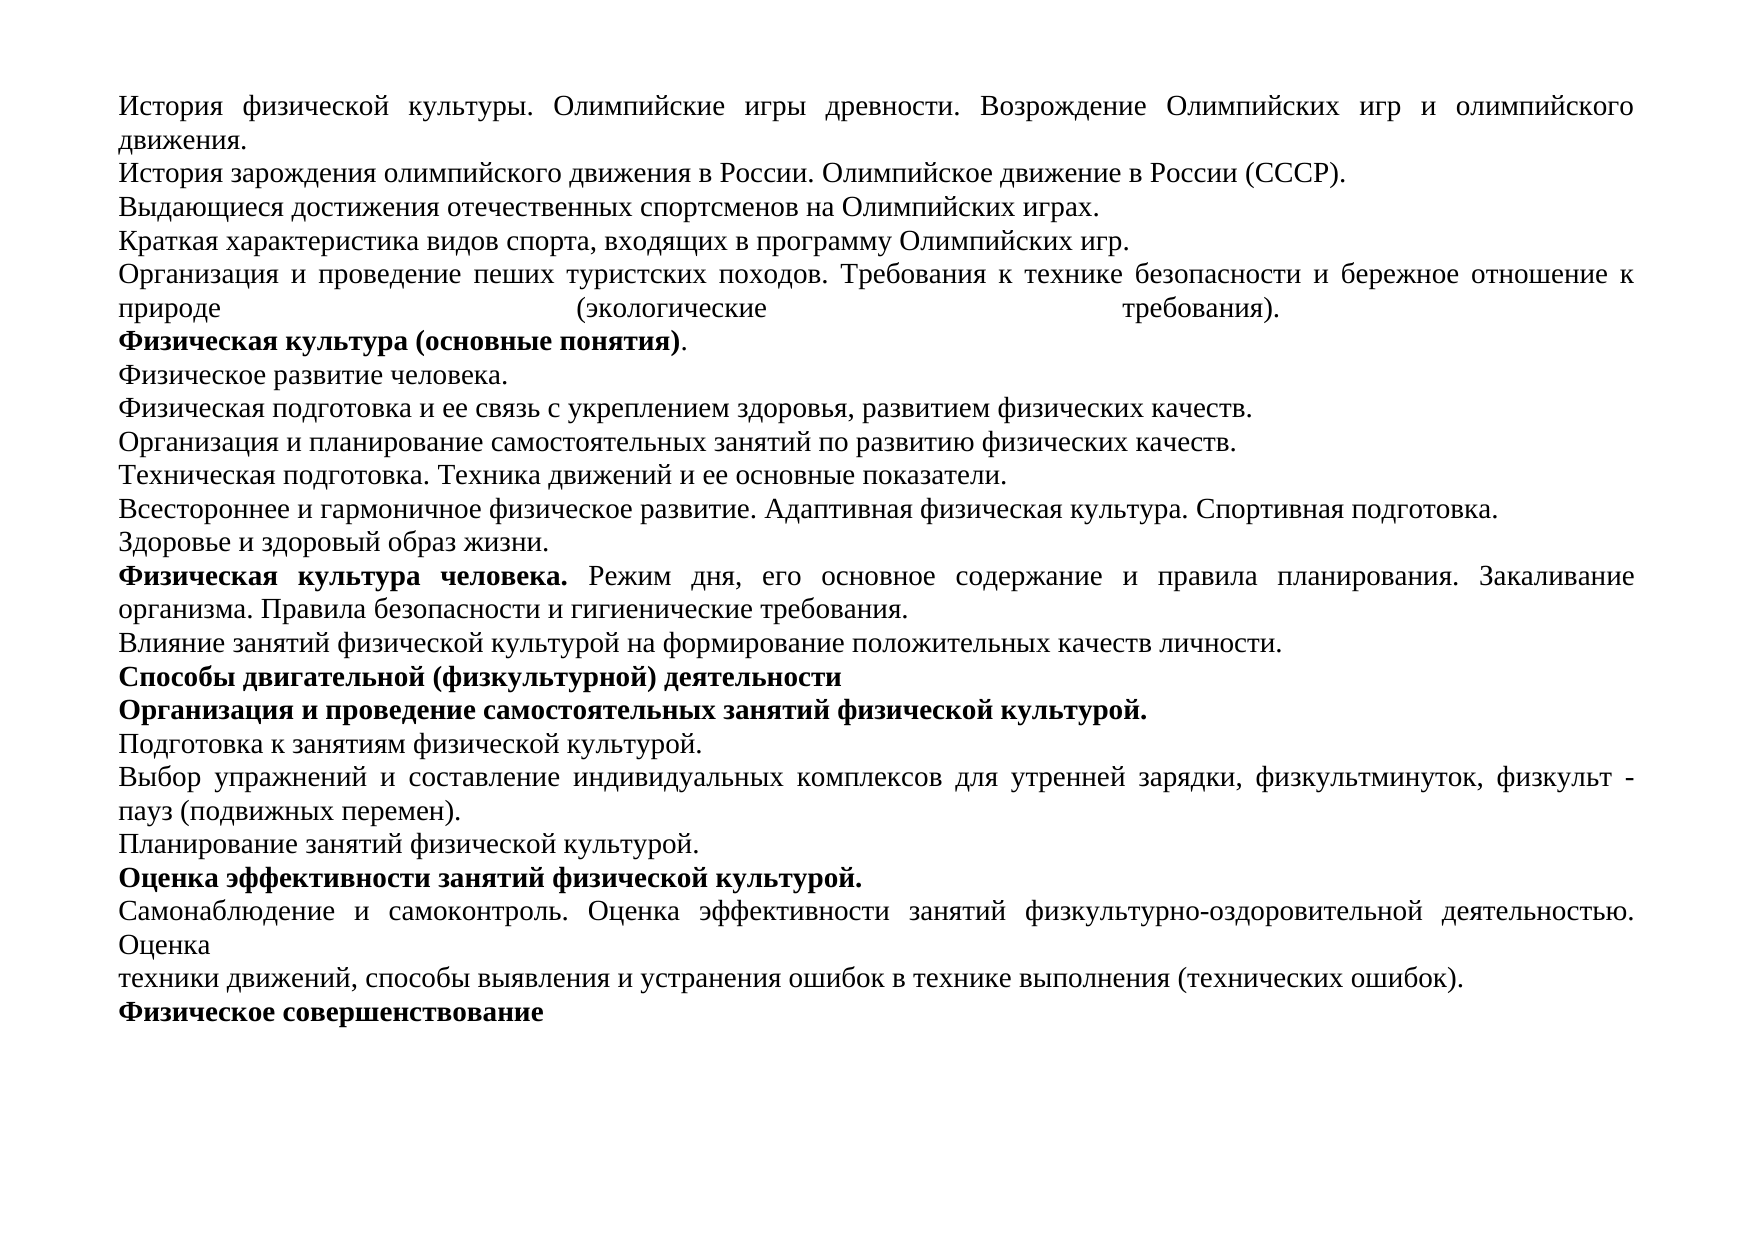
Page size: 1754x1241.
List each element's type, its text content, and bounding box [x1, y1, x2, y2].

text Планирование занятий физической культурой. [118, 826, 1636, 860]
text Краткая характеристика видов спорта, входящих в программу Олимпийских игр. [118, 223, 1636, 256]
text Выбор упражнений и составление индивидуальных комплексов для утренней зарядки, физкультминуток, физкульт - пауз (подвижных перемен). [118, 759, 1636, 826]
text Самонаблюдение и самоконтроль. Оценка эффективности занятий физкультурно-оздоровительной деятельностью. Оценка [118, 893, 1636, 961]
text Здоровье и здоровый образ жизни. [118, 524, 1636, 558]
text Всестороннее и гармоничное физическое развитие. Адаптивная физическая культура. Спортивная подготовка. [118, 491, 1636, 524]
text Физическое совершенствование [118, 994, 1636, 1028]
text Оценка эффективности занятий физической культурой. [118, 860, 1636, 893]
text Способы двигательной (физкультурной) деятельности [118, 659, 1636, 692]
text Организация и проведение пеших туристских походов. Требования к технике безопасности и бережное отношение к природе (экологические требования). Физическая культура (основные понятия). [118, 256, 1636, 357]
text Физическое развитие человека. [118, 357, 1636, 390]
text История зарождения олимпийского движения в России. Олимпийское движение в России (СССР). [118, 156, 1636, 189]
text История физической культуры. Олимпийские игры древности. Возрождение Олимпийских игр и олимпийского движения. [118, 88, 1636, 156]
text Организация и планирование самостоятельных занятий по развитию физических качеств. [118, 424, 1636, 457]
text Влияние занятий физической культурой на формирование положительных качеств личности. [118, 625, 1636, 659]
text техники движений, способы выявления и устранения ошибок в технике выполнения (технических ошибок). [118, 961, 1636, 994]
text Физическая подготовка и ее связь с укреплением здоровья, развитием физических качеств. [118, 390, 1636, 424]
text Физическая культура человека. Режим дня, его основное содержание и правила планирования. Закаливание организма. Правила безопасности и гигиенические требования. [118, 558, 1636, 625]
text Техническая подготовка. Техника движений и ее основные показатели. [118, 457, 1636, 491]
text Организация и проведение самостоятельных занятий физической культурой. [118, 692, 1636, 726]
text Выдающиеся достижения отечественных спортсменов на Олимпийских играх. [118, 189, 1636, 223]
text Подготовка к занятиям физической культурой. [118, 726, 1636, 759]
